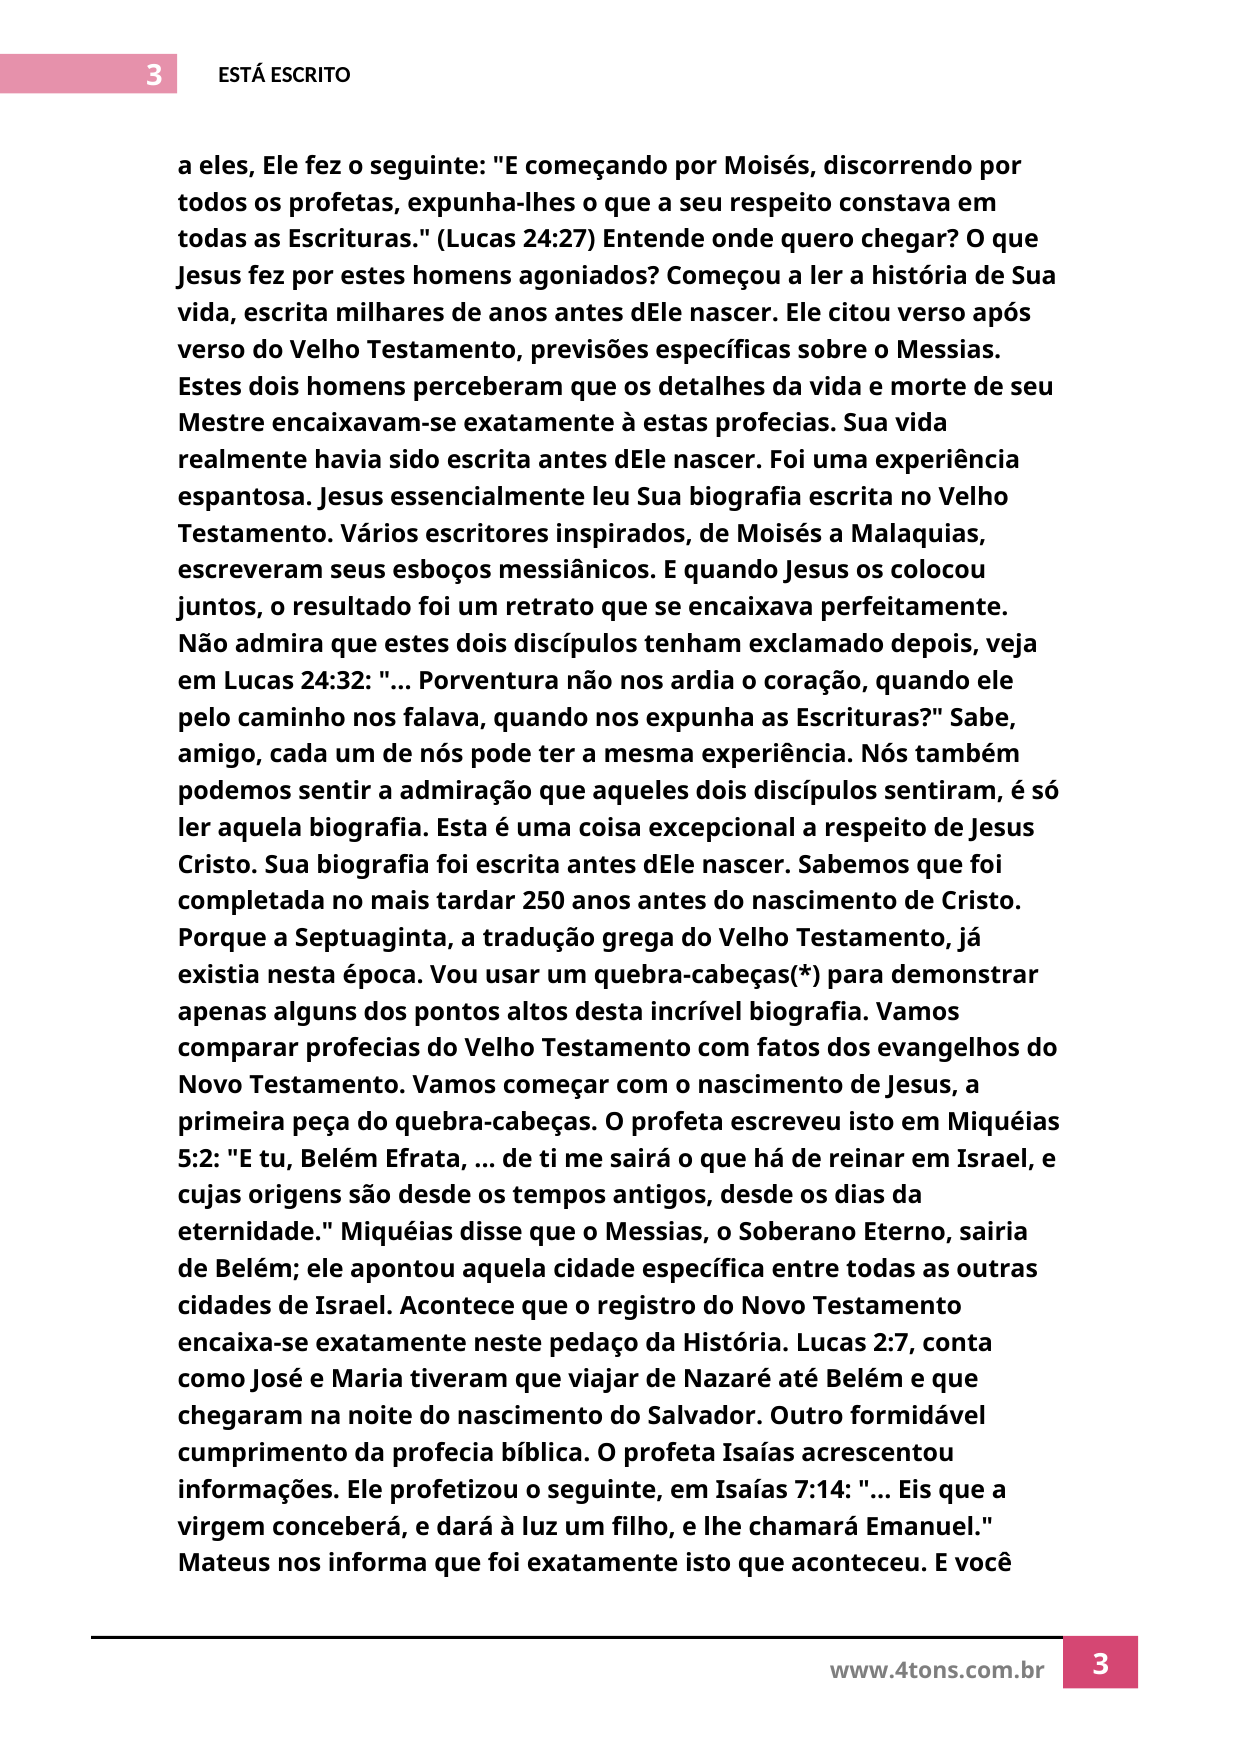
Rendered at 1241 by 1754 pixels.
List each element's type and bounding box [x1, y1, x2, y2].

text [177, 148, 1063, 1579]
